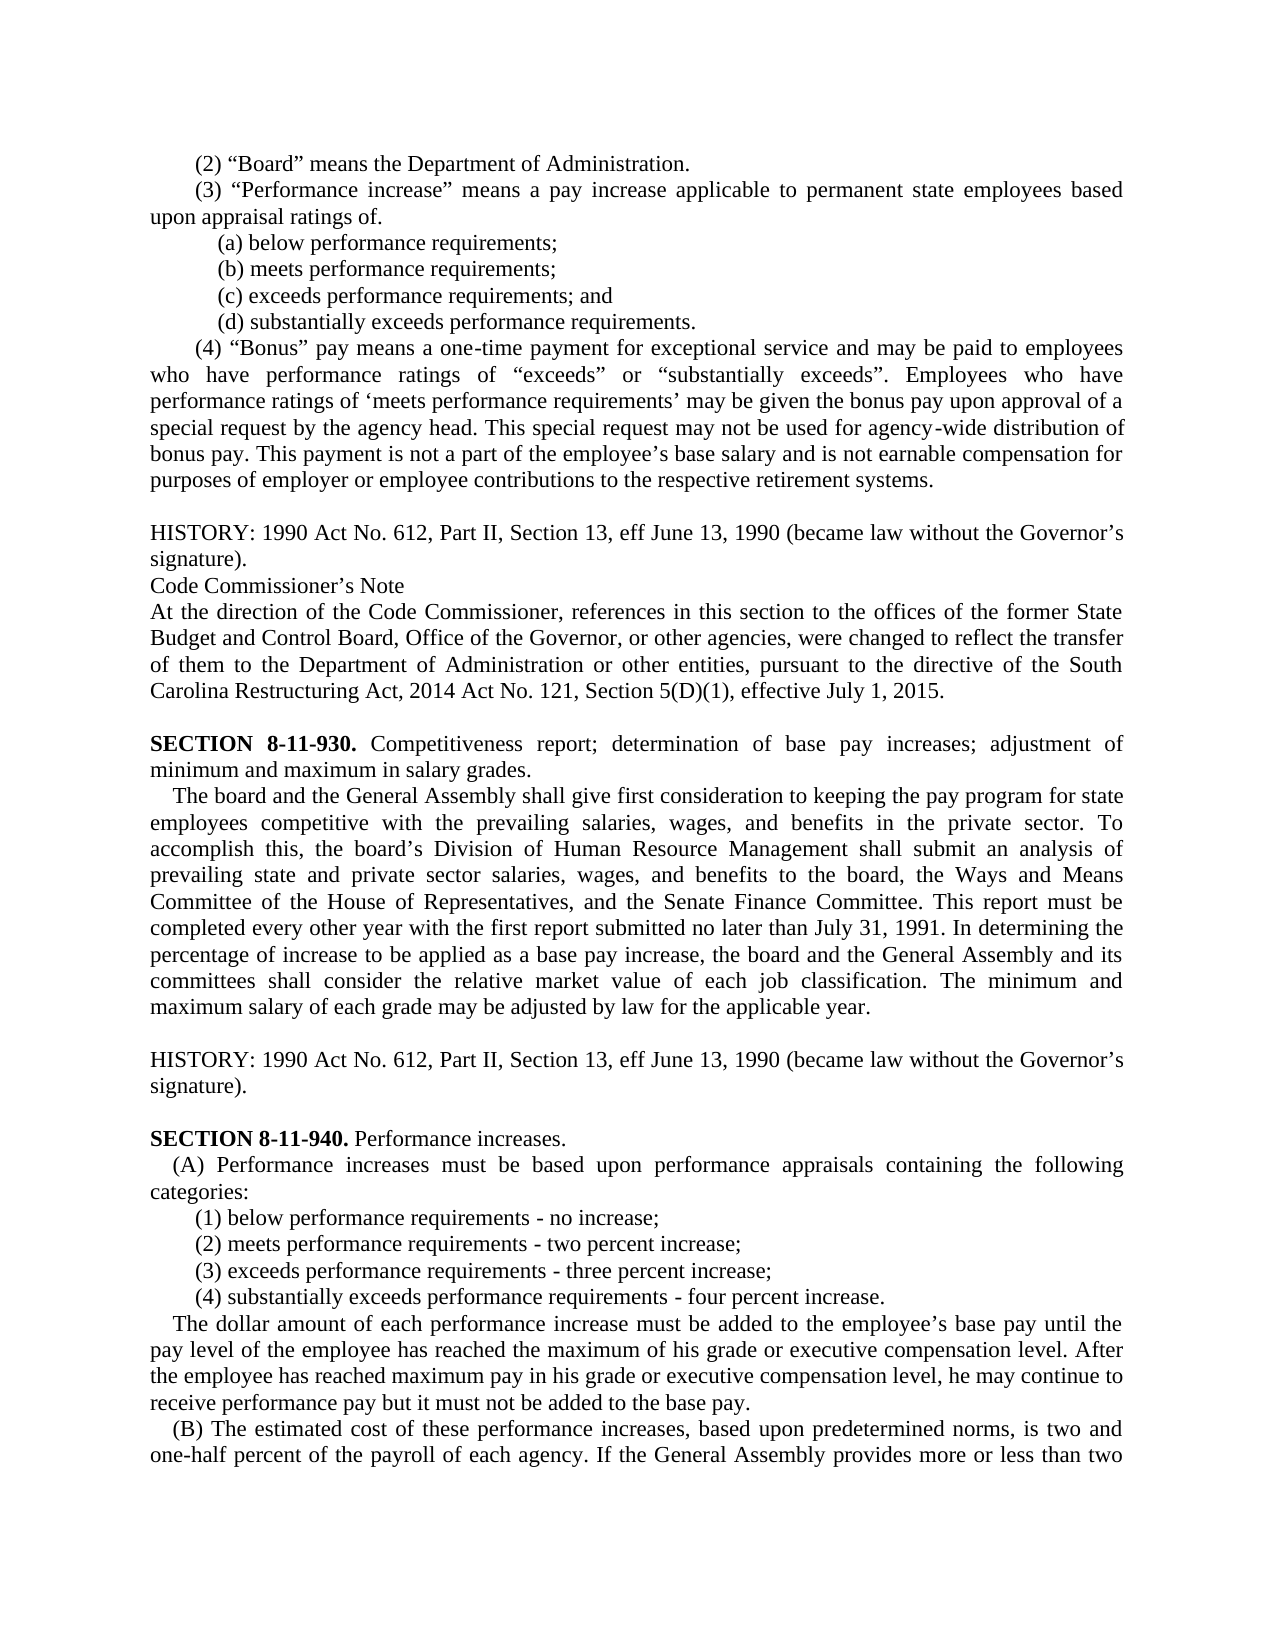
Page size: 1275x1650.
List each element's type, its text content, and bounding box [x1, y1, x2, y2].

text (b) meets performance requirements; [150, 255, 1125, 282]
text SECTION 8-11-940. Performance increases. [150, 1125, 1125, 1151]
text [150, 1415, 1125, 1468]
text (a) below performance requirements; [150, 229, 1125, 255]
text At the direction of the Code Commissioner, references in this section to the offices of the former State Budget and Control Board, Office of the Governor, or other agencies, were changed to reflect the transfer of them to the Department of Administration or other entities, pursuant to the directive of the South Carolina Restructuring Act, 2014 Act No. 121, Section 5(D)(1), effective July 1, 2015. [150, 598, 1125, 703]
text (4) “Bonus” pay means a one-time payment for exceptional service and may be paid to employees who have performance ratings of “exceeds” or “substantially exceeds”. Employees who have performance ratings of ‘meets performance requirements’ may be given the bonus pay upon approval of a special request by the agency head. This special request may not be used for agency-wide distribution of bonus pay. This payment is not a part of the employee’s base salary and is not earnable compensation for purposes of employer or employee contributions to the respective retirement systems. [150, 334, 1125, 493]
text HISTORY: 1990 Act No. 612, Part II, Section 13, eff June 13, 1990 (became law without the Governor’s signature). [150, 1046, 1125, 1099]
text (2) “Board” means the Department of Administration. [150, 150, 1125, 176]
text The dollar amount of each performance increase must be added to the employee’s base pay until the pay level of the employee has reached the maximum of his grade or executive compensation level. After the employee has reached maximum pay in his grade or executive compensation level, he may continue to receive performance pay but it must not be added to the base pay. [150, 1309, 1125, 1415]
text Code Commissioner’s Note [150, 572, 1125, 598]
text The board and the General Assembly shall give first consideration to keeping the pay program for state employees competitive with the prevailing salaries, wages, and benefits in the private sector. To accomplish this, the board’s Division of Human Resource Management shall submit an analysis of prevailing state and private sector salaries, wages, and benefits to the board, the Ways and Means Committee of the House of Representatives, and the Senate Finance Committee. This report must be completed every other year with the first report submitted no later than July 31, 1991. In determining the percentage of increase to be applied as a base pay increase, the board and the General Assembly and its committees shall consider the relative market value of each job classification. The minimum and maximum salary of each grade may be adjusted by law for the applicable year. [150, 782, 1125, 1020]
text (4) substantially exceeds performance requirements - four percent increase. [150, 1283, 1125, 1309]
text (c) exceeds performance requirements; and [150, 282, 1125, 308]
text (2) meets performance requirements - two percent increase; [150, 1231, 1125, 1257]
text (A) Performance increases must be based upon performance appraisals containing the following categories: [150, 1151, 1125, 1204]
text SECTION 8-11-930. Competitiveness report; determination of base pay increases; adjustment of minimum and maximum in salary grades. [150, 730, 1125, 782]
text (1) below performance requirements - no increase; [150, 1204, 1125, 1231]
text HISTORY: 1990 Act No. 612, Part II, Section 13, eff June 13, 1990 (became law without the Governor’s signature). [150, 519, 1125, 572]
text (3) exceeds performance requirements - three percent increase; [150, 1257, 1125, 1283]
text (3) “Performance increase” means a pay increase applicable to permanent state employees based upon appraisal ratings of. [150, 176, 1125, 229]
text (d) substantially exceeds performance requirements. [150, 308, 1125, 334]
